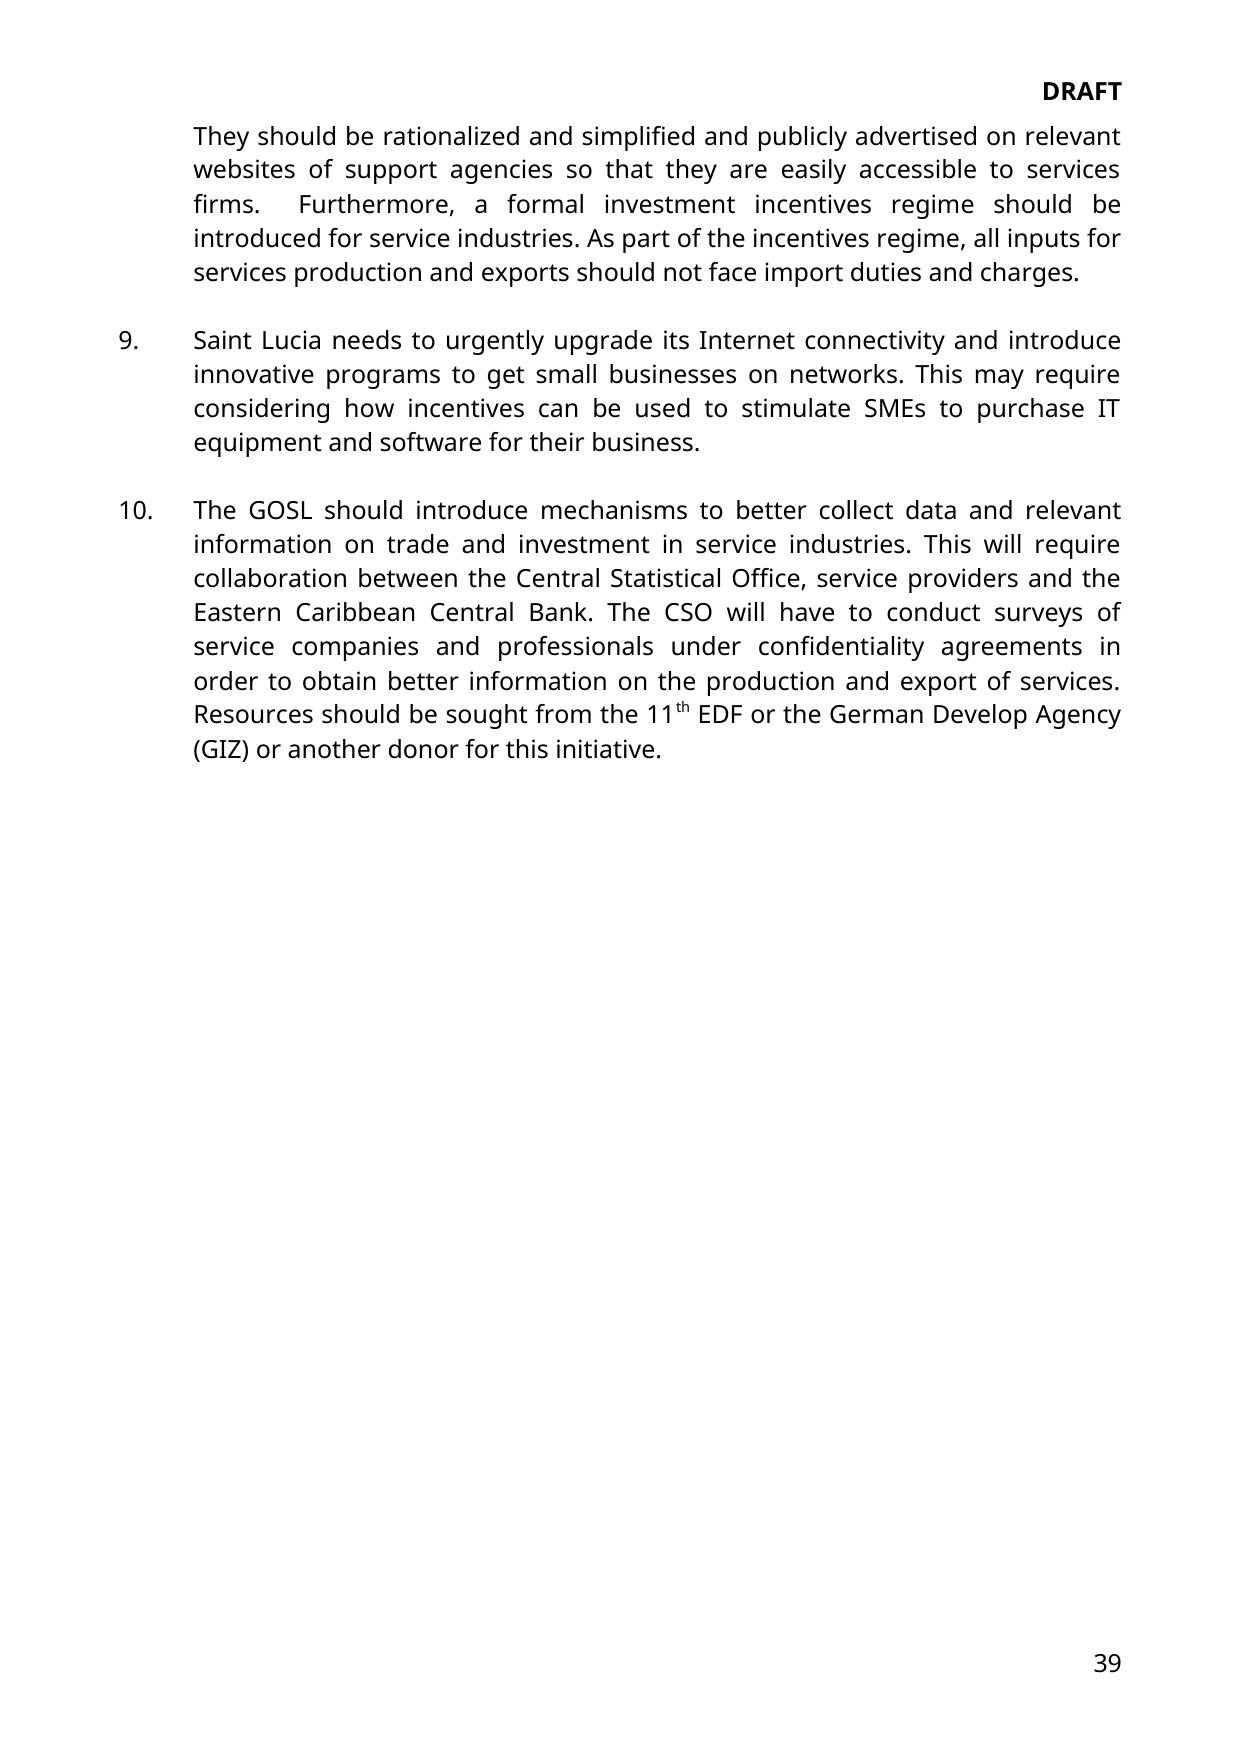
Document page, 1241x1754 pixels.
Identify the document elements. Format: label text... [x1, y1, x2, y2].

list The GOSL should introduce mechanisms to better collect data and relevant information on trade and investment in service industries. This will require collaboration between the Central Statistical Office, service providers and the Eastern Caribbean Central Bank. The CSO will have to conduct surveys of service companies and professionals under confidentiality agreements in order to obtain better information on the production and export of services. Resources should be sought from the 11th EDF or the German Develop Agency (GIZ) or another donor for this initiative. [118, 493, 1122, 765]
list Saint Lucia needs to urgently upgrade its Internet connectivity and introduce innovative programs to get small businesses on networks. This may require considering how incentives can be used to stimulate SMEs to purchase IT equipment and software for their business. [118, 322, 1122, 459]
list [118, 118, 1122, 288]
